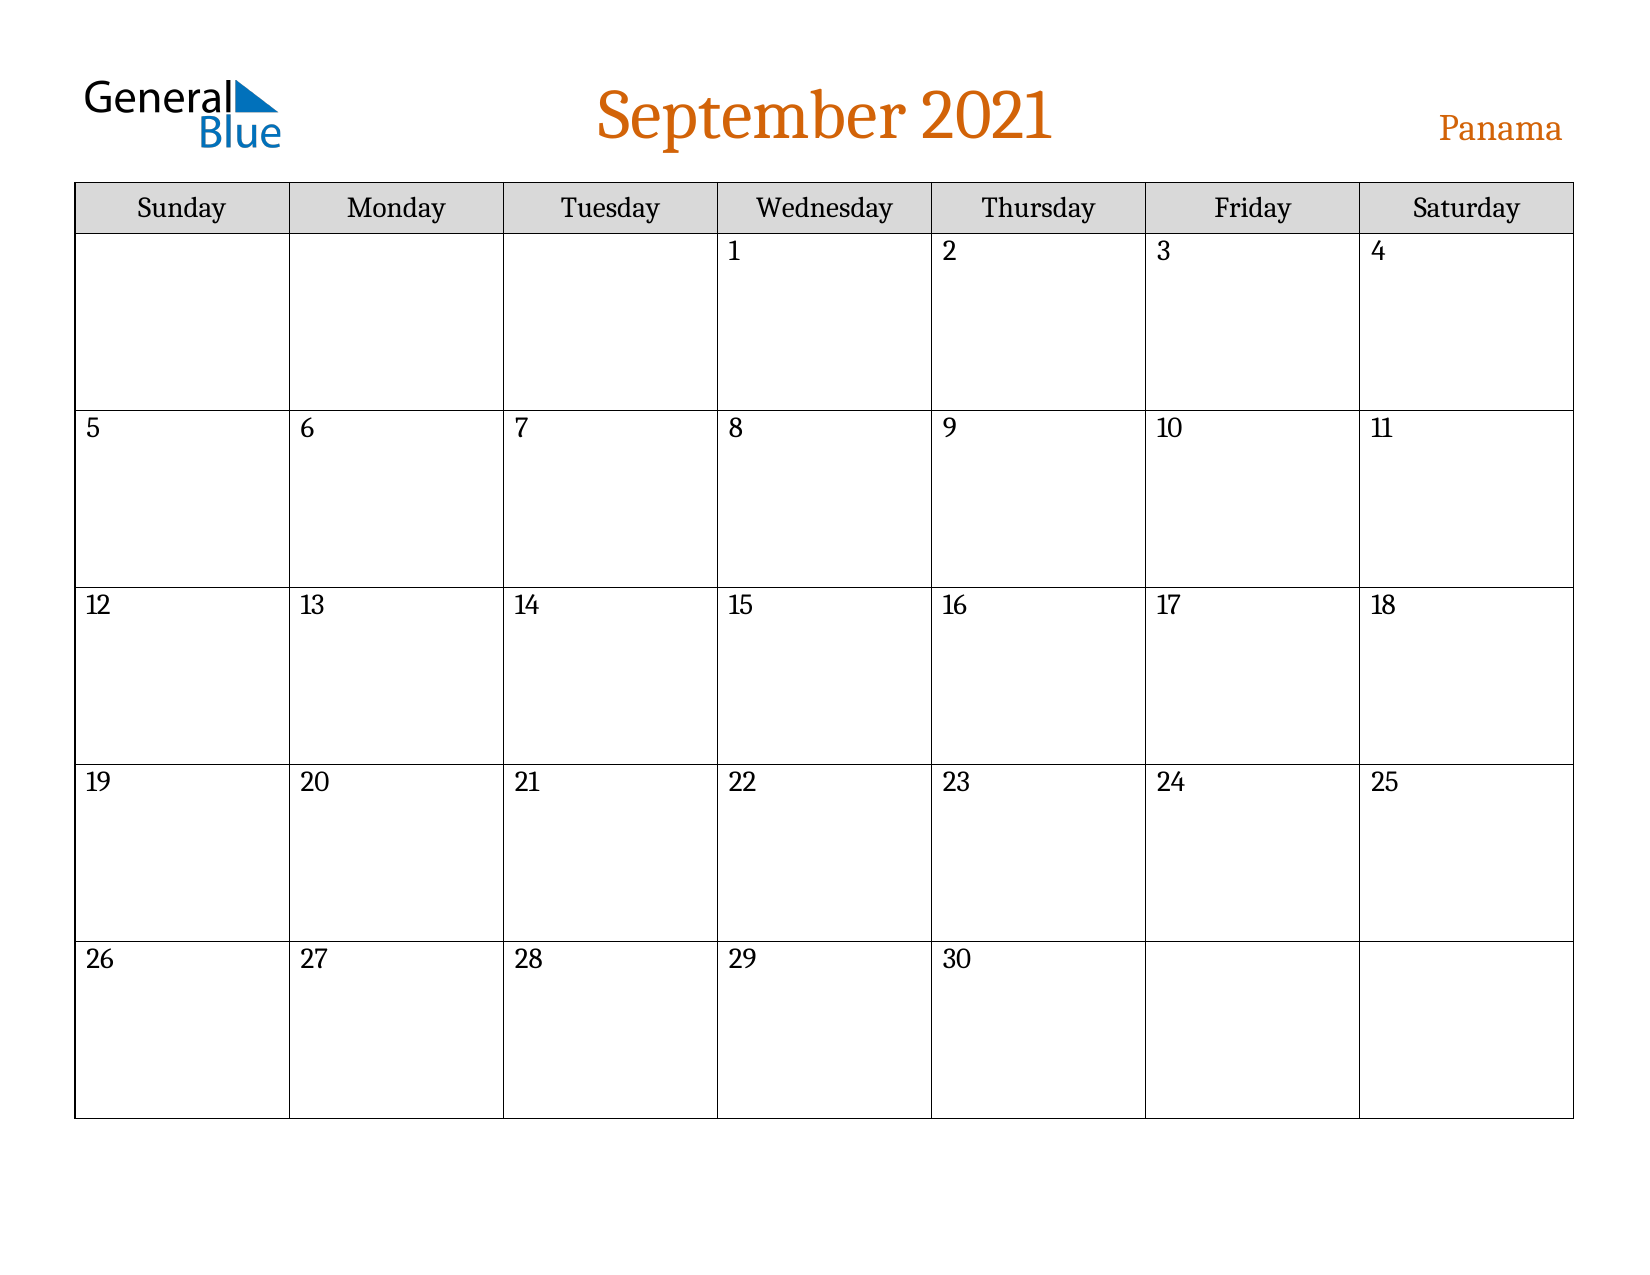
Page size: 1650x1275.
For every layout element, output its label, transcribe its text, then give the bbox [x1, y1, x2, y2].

table_header September 2021 [503, 75, 1146, 182]
table_cell Friday [1146, 183, 1359, 233]
table_cell 7 [504, 411, 717, 452]
table_cell 10 [1146, 411, 1359, 452]
table_cell [504, 275, 717, 410]
table_cell [932, 806, 1145, 941]
table_cell [76, 452, 289, 587]
table_cell [290, 629, 503, 764]
table_cell [290, 983, 503, 1118]
table_cell [290, 275, 503, 410]
table_cell [1360, 452, 1573, 587]
table_cell [76, 806, 289, 941]
table_cell 20 [290, 765, 503, 806]
table_cell 9 [932, 411, 1145, 452]
table_cell [932, 983, 1145, 1118]
table_cell 8 [718, 411, 931, 452]
table_cell [1360, 942, 1573, 983]
table_cell 1 [718, 234, 931, 275]
table_cell 24 [1146, 765, 1359, 806]
table_cell [76, 629, 289, 764]
table_cell [504, 983, 717, 1118]
table_header Panama [1146, 75, 1574, 182]
table_cell 13 [290, 588, 503, 629]
table_cell [290, 452, 503, 587]
table_cell [504, 629, 717, 764]
table_cell 30 [932, 942, 1145, 983]
table_cell [1360, 629, 1573, 764]
table_cell 14 [504, 588, 717, 629]
table_cell [718, 452, 931, 587]
table_cell 19 [76, 765, 289, 806]
table_cell Sunday [76, 183, 289, 233]
table_cell 23 [932, 765, 1145, 806]
table_cell [718, 983, 931, 1118]
table_cell [932, 275, 1145, 410]
table_cell Saturday [1360, 183, 1573, 233]
table_cell [932, 452, 1145, 587]
table_cell 2 [932, 234, 1145, 275]
table_cell 4 [1360, 234, 1573, 275]
table_cell [1146, 942, 1359, 983]
table_cell 28 [504, 942, 717, 983]
table_cell [1146, 806, 1359, 941]
table_cell [718, 275, 931, 410]
table_cell [718, 806, 931, 941]
table_cell 22 [718, 765, 931, 806]
table_cell 26 [76, 942, 289, 983]
table_cell [1146, 983, 1359, 1118]
table_cell Monday [290, 183, 503, 233]
table_cell Tuesday [504, 183, 717, 233]
table_cell [76, 234, 289, 275]
table_cell 29 [718, 942, 931, 983]
table_cell 5 [76, 411, 289, 452]
table_cell 21 [504, 765, 717, 806]
table_cell 12 [76, 588, 289, 629]
table_cell Wednesday [718, 183, 931, 233]
table_cell [1360, 806, 1573, 941]
table_cell [290, 806, 503, 941]
table_cell [504, 806, 717, 941]
table_cell 16 [932, 588, 1145, 629]
table_cell [1146, 629, 1359, 764]
table_cell [76, 983, 289, 1118]
table_cell [504, 452, 717, 587]
table_cell [718, 629, 931, 764]
table_cell 25 [1360, 765, 1573, 806]
table_cell 11 [1360, 411, 1573, 452]
table_cell [1146, 452, 1359, 587]
table_cell [290, 234, 503, 275]
table_cell [504, 234, 717, 275]
table_cell Thursday [932, 183, 1145, 233]
table_cell [1146, 275, 1359, 410]
table_cell 6 [290, 411, 503, 452]
table_header [75, 75, 503, 182]
table_cell 18 [1360, 588, 1573, 629]
table_cell 3 [1146, 234, 1359, 275]
table_cell 15 [718, 588, 931, 629]
table_cell [76, 275, 289, 410]
table_cell [932, 629, 1145, 764]
table_cell [1360, 275, 1573, 410]
picture [85, 80, 281, 148]
table_cell 17 [1146, 588, 1359, 629]
table_cell 27 [290, 942, 503, 983]
table_cell [1360, 983, 1573, 1118]
